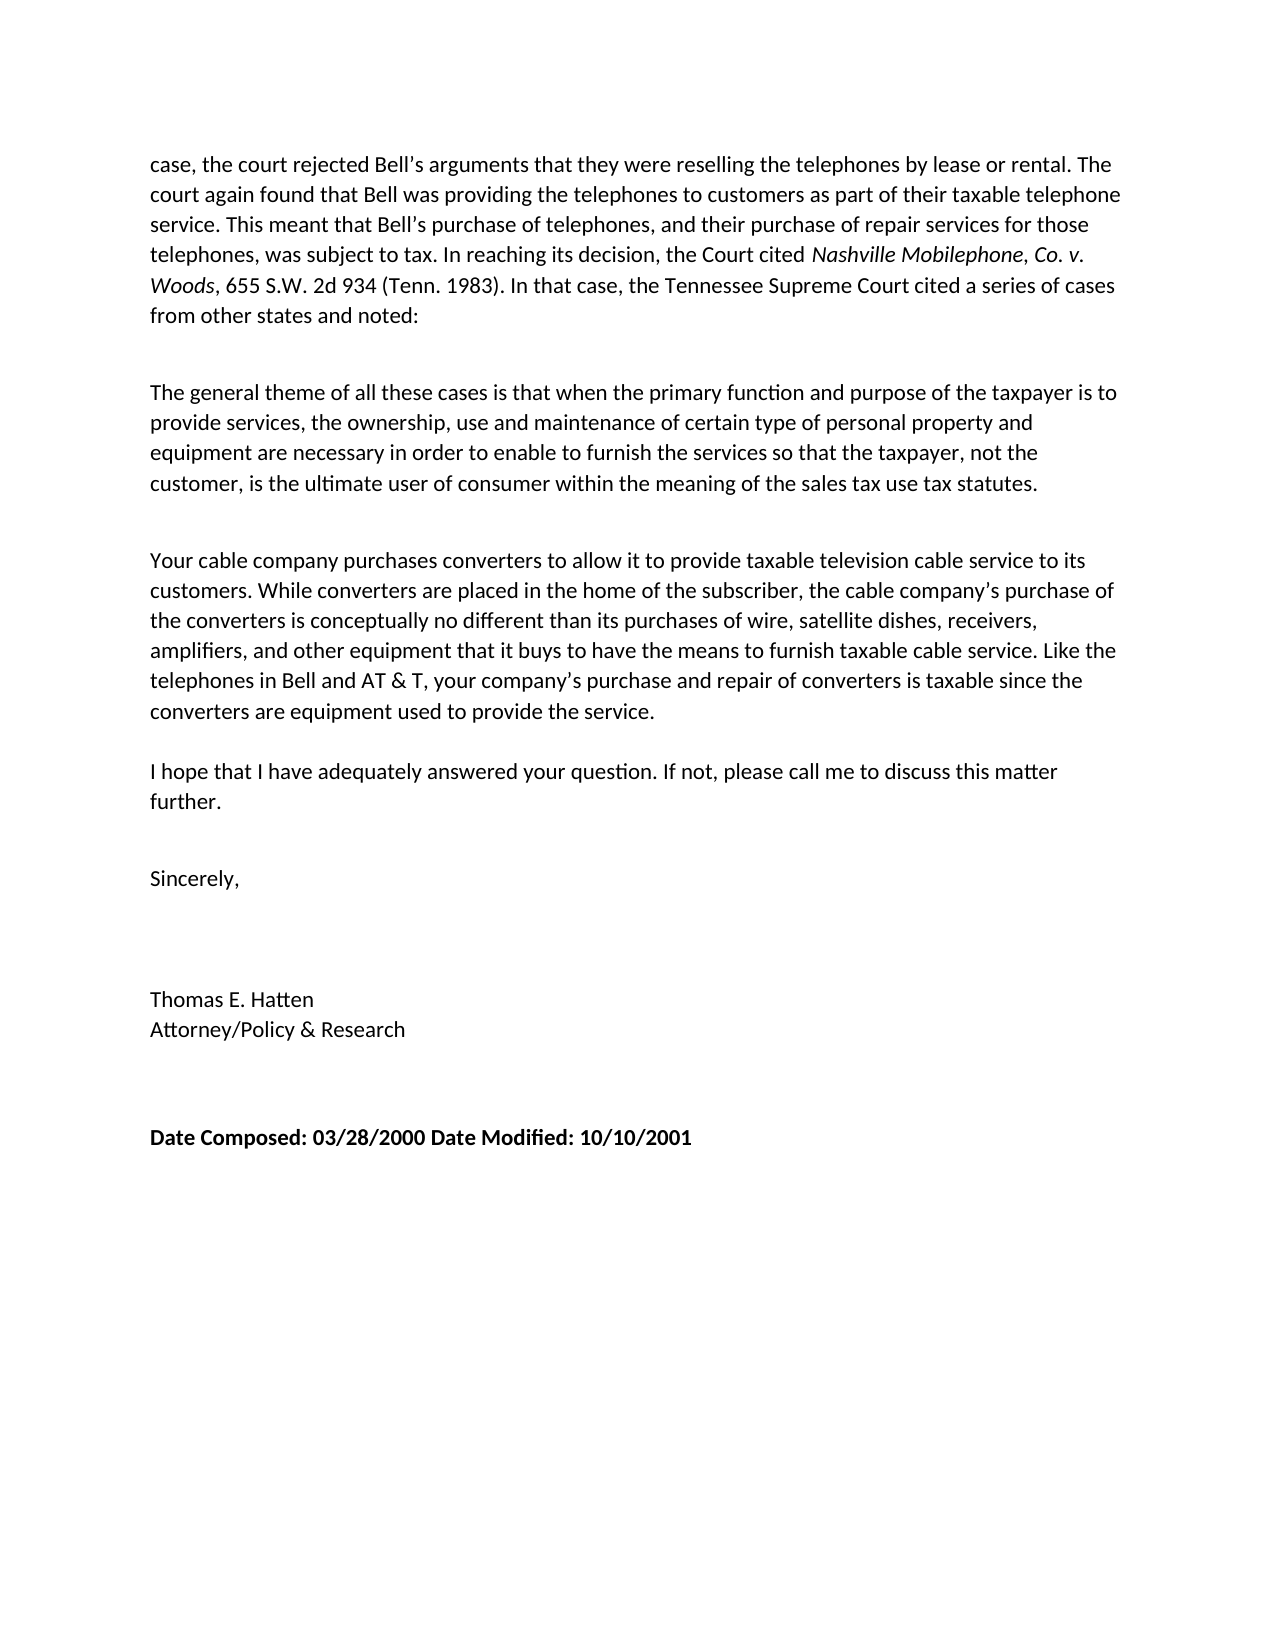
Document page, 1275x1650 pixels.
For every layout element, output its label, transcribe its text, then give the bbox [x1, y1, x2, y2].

text Sincerely, Thomas E. Hatten Attorney/Policy & Research [150, 834, 1125, 1044]
text The general theme of all these cases is that when the primary function and purpose of the taxpayer is to provide services, the ownership, use and maintenance of certain type of personal property and equipment are necessary in order to enable to furnish the services so that the taxpayer, not the customer, is the ultimate user of consumer within the meaning of the sales tax use tax statutes. [150, 378, 1125, 497]
text Your cable company purchases converters to allow it to provide taxable television cable service to its customers. While converters are placed in the home of the subscriber, the cable company’s purchase of the converters is conceptually no different than its purchases of wire, satellite dishes, receivers, amplifiers, and other equipment that it buys to have the means to furnish taxable cable service. Like the telephones in Bell and AT & T, your company’s purchase and repair of converters is taxable since the converters are equipment used to provide the service. I hope that I have adequately answered your question. If not, please call me to discuss this matter further. [150, 516, 1125, 816]
text Date Composed: 03/28/2000 Date Modified: 10/10/2001 [150, 1062, 1125, 1151]
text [150, 150, 1125, 359]
